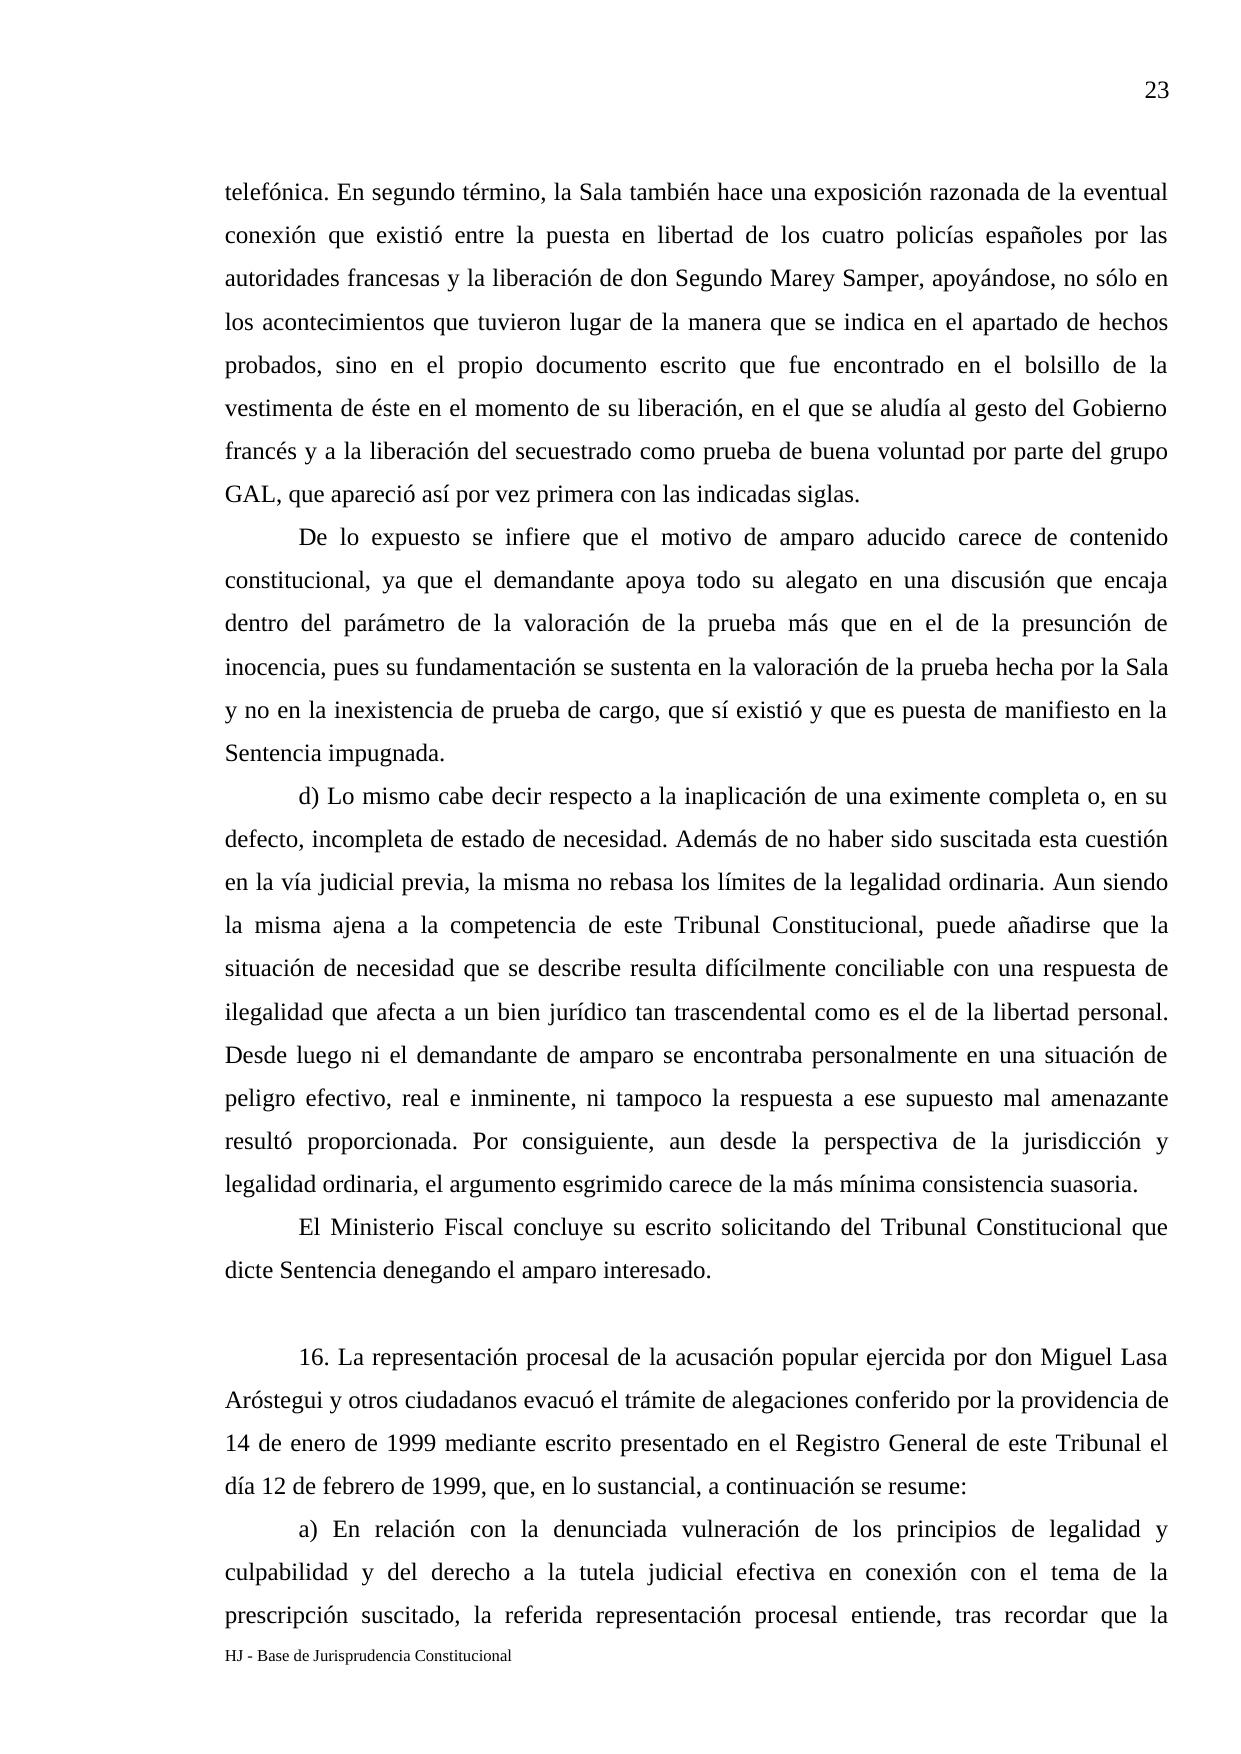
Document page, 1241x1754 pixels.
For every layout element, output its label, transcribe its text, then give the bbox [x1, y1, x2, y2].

text 16. La representación procesal de la acusación popular ejercida por don Miguel Lasa Aróstegui y otros ciudadanos evacuó el trámite de alegaciones conferido por la providencia de 14 de enero de 1999 mediante escrito presentado en el Registro General de este Tribunal el día 12 de febrero de 1999, que, en lo sustancial, a continuación se resume: [224, 1342, 1169, 1500]
text De lo expuesto se infiere que el motivo de amparo aducido carece de contenido constitucional, ya que el demandante apoya todo su alegato en una discusión que encaja dentro del parámetro de la valoración de la prueba más que en el de la presunción de inocencia, pues su fundamentación se sustenta en la valoración de la prueba hecha por la Sala y no en la inexistencia de prueba de cargo, que sí existió y que es puesta de manifiesto en la Sentencia impugnada. [224, 522, 1169, 767]
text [224, 177, 1169, 508]
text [224, 1514, 1169, 1629]
text El Ministerio Fiscal concluye su escrito solicitando del Tribunal Constitucional que dicte Sentencia denegando el amparo interesado. [224, 1212, 1169, 1284]
text d) Lo mismo cabe decir respecto a la inaplicación de una eximente completa o, en su defecto, incompleta de estado de necesidad. Además de no haber sido suscitada esta cuestión en la vía judicial previa, la misma no rebasa los límites de la legalidad ordinaria. Aun siendo la misma ajena a la competencia de este Tribunal Constitucional, puede añadirse que la situación de necesidad que se describe resulta difícilmente conciliable con una respuesta de ilegalidad que afecta a un bien jurídico tan trascendental como es el de la libertad personal. Desde luego ni el demandante de amparo se encontraba personalmente en una situación de peligro efectivo, real e inminente, ni tampoco la respuesta a ese supuesto mal amenazante resultó proporcionada. Por consiguiente, aun desde la perspectiva de la jurisdicción y legalidad ordinaria, el argumento esgrimido carece de la más mínima consistencia suasoria. [224, 781, 1169, 1198]
